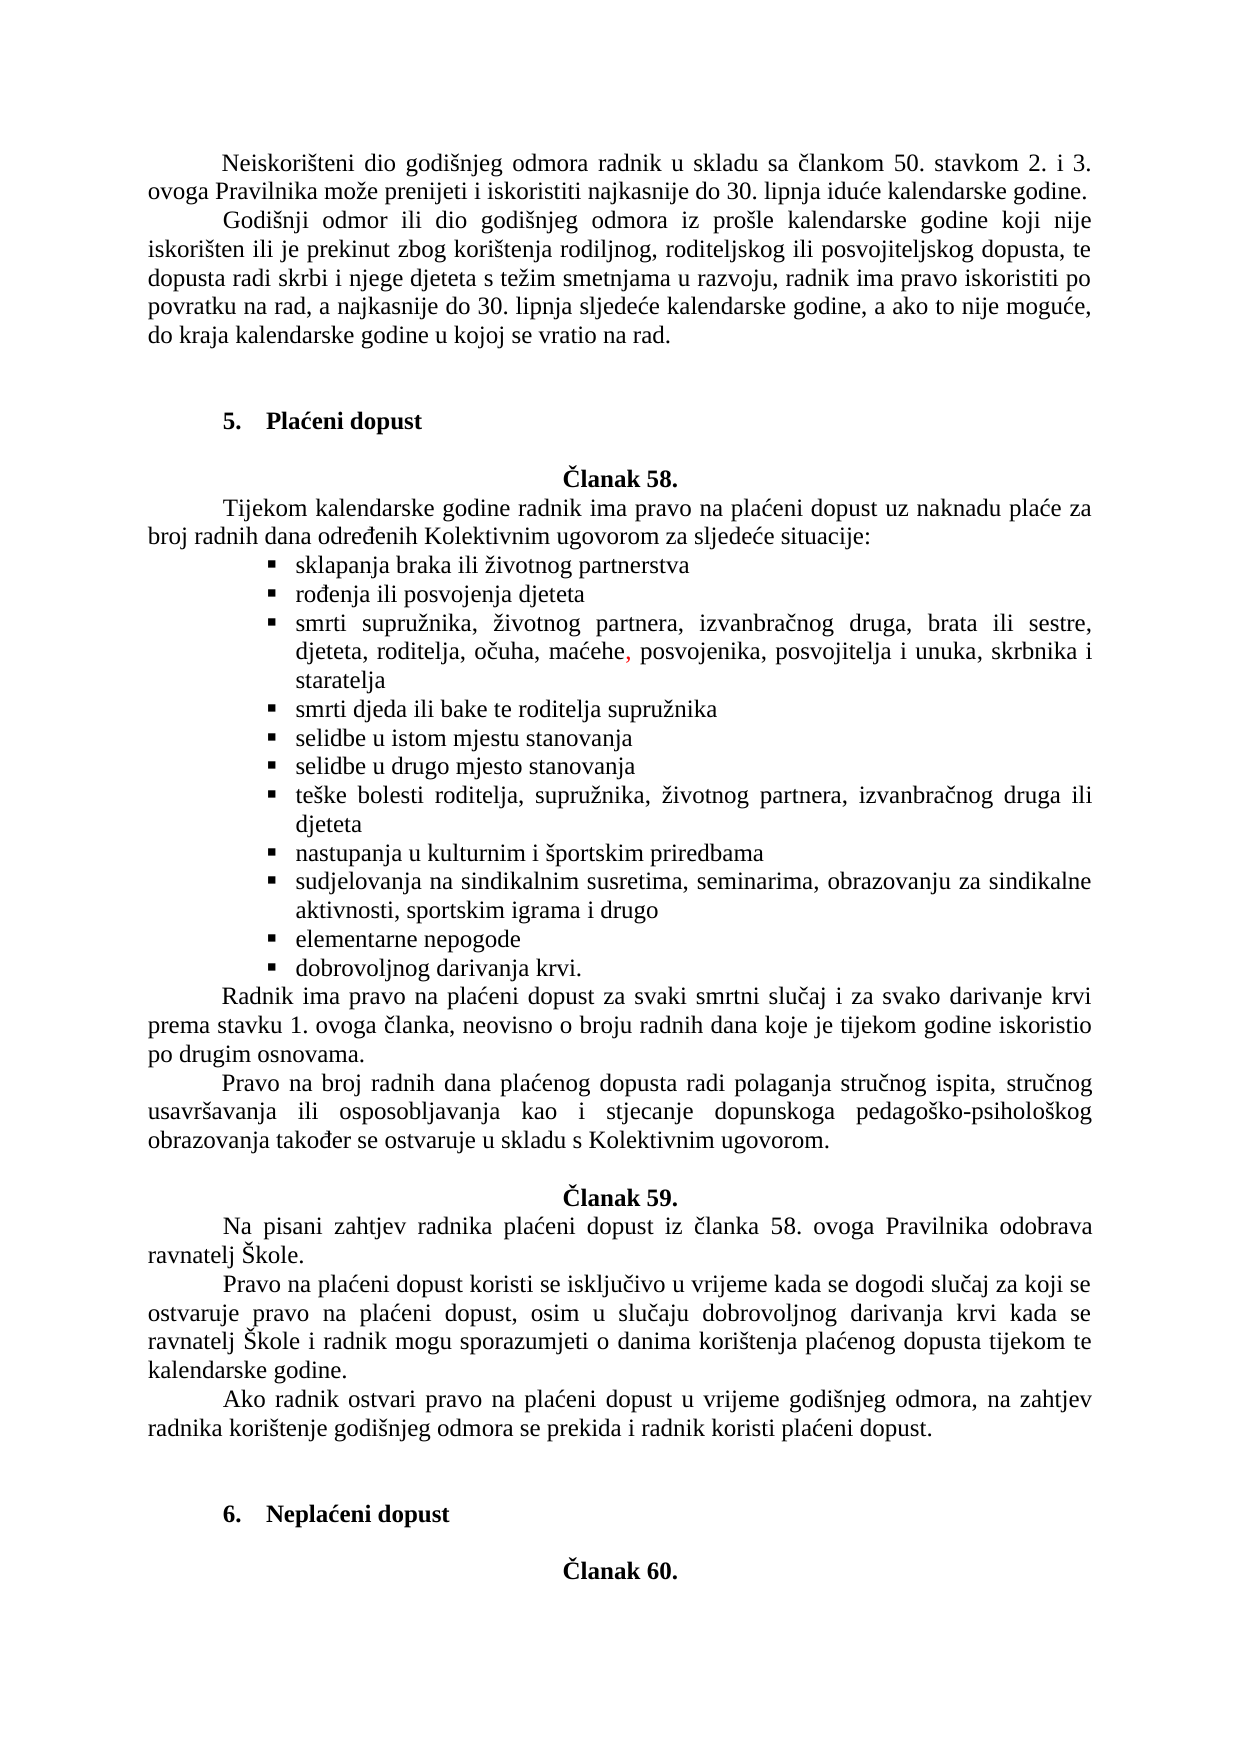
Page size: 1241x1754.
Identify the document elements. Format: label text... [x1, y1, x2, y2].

text smrti supružnika, životnog partnera, izvanbračnog druga, brata ili sestre, djeteta, roditelja, očuha, maćehe, posvojenika, posvojitelja i unuka, skrbnika i staratelja [266, 608, 1093, 694]
text rođenja ili posvojenja djeteta [266, 579, 1093, 608]
text smrti djeda ili bake te roditelja supružnika [266, 694, 1093, 723]
text nastupanja u kulturnim i športskim priredbama [266, 838, 1093, 866]
text selidbe u drugo mjesto stanovanja [266, 751, 1093, 780]
text teške bolesti roditelja, supružnika, životnog partnera, izvanbračnog druga ili djeteta [266, 780, 1093, 838]
text dobrovoljnog darivanja krvi. [266, 953, 1093, 981]
text Na pisani zahtjev radnika plaćeni dopust iz članka 58. ovoga Pravilnika odobrava ravnatelj Škole. [148, 1211, 1093, 1269]
text Godišnji odmor ili dio godišnjeg odmora iz prošle kalendarske godine koji nije iskorišten ili je prekinut zbog korištenja rodiljnog, roditeljskog ili posvojiteljskog dopusta, te dopusta radi skrbi i njege djeteta s težim smetnjama u razvoju, radnik ima pravo iskoristiti po povratku na rad, a najkasnije do 30. lipnja sljedeće kalendarske godine, a ako to nije moguće, do kraja kalendarske godine u kojoj se vratio na rad. [148, 205, 1093, 349]
text Članak 58. [148, 464, 1093, 493]
text sudjelovanja na sindikalnim susretima, seminarima, obrazovanju za sindikalne aktivnosti, sportskim igrama i drugo [266, 866, 1093, 924]
text Članak 59. [148, 1183, 1093, 1211]
text selidbe u istom mjestu stanovanja [266, 723, 1093, 751]
text Pravo na plaćeni dopust koristi se isključivo u vrijeme kada se dogodi slučaj za koji se ostvaruje pravo na plaćeni dopust, osim u slučaju dobrovoljnog darivanja krvi kada se ravnatelj Škole i radnik mogu sporazumjeti o danima korištenja plaćenog dopusta tijekom te kalendarske godine. [148, 1269, 1093, 1384]
text Neiskorišteni dio godišnjeg odmora radnik u skladu sa člankom 50. stavkom 2. i 3. ovoga Pravilnika može prenijeti i iskoristiti najkasnije do 30. lipnja iduće kalendarske godine. [148, 148, 1093, 205]
list Plaćeni dopust [223, 406, 1093, 435]
text Tijekom kalendarske godine radnik ima pravo na plaćeni dopust uz naknadu plaće za broj radnih dana određenih Kolektivnim ugovorom za sljedeće situacije: [148, 493, 1093, 550]
text sklapanja braka ili životnog partnerstva [266, 550, 1093, 579]
text Članak 60. [148, 1556, 1093, 1585]
text Radnik ima pravo na plaćeni dopust za svaki smrtni slučaj i za svako darivanje krvi prema stavku 1. ovoga članka, neovisno o broju radnih dana koje je tijekom godine iskoristio po drugim osnovama. [148, 981, 1093, 1068]
text Ako radnik ostvari pravo na plaćeni dopust u vrijeme godišnjeg odmora, na zahtjev radnika korištenje godišnjeg odmora se prekida i radnik koristi plaćeni dopust. [148, 1384, 1093, 1441]
list Neplaćeni dopust [223, 1499, 1093, 1528]
text elementarne nepogode [266, 924, 1093, 953]
text Pravo na broj radnih dana plaćenog dopusta radi polaganja stručnog ispita, stručnog usavršavanja ili osposobljavanja kao i stjecanje dopunskoga pedagoško-psihološkog obrazovanja također se ostvaruje u skladu s Kolektivnim ugovorom. [148, 1068, 1093, 1154]
